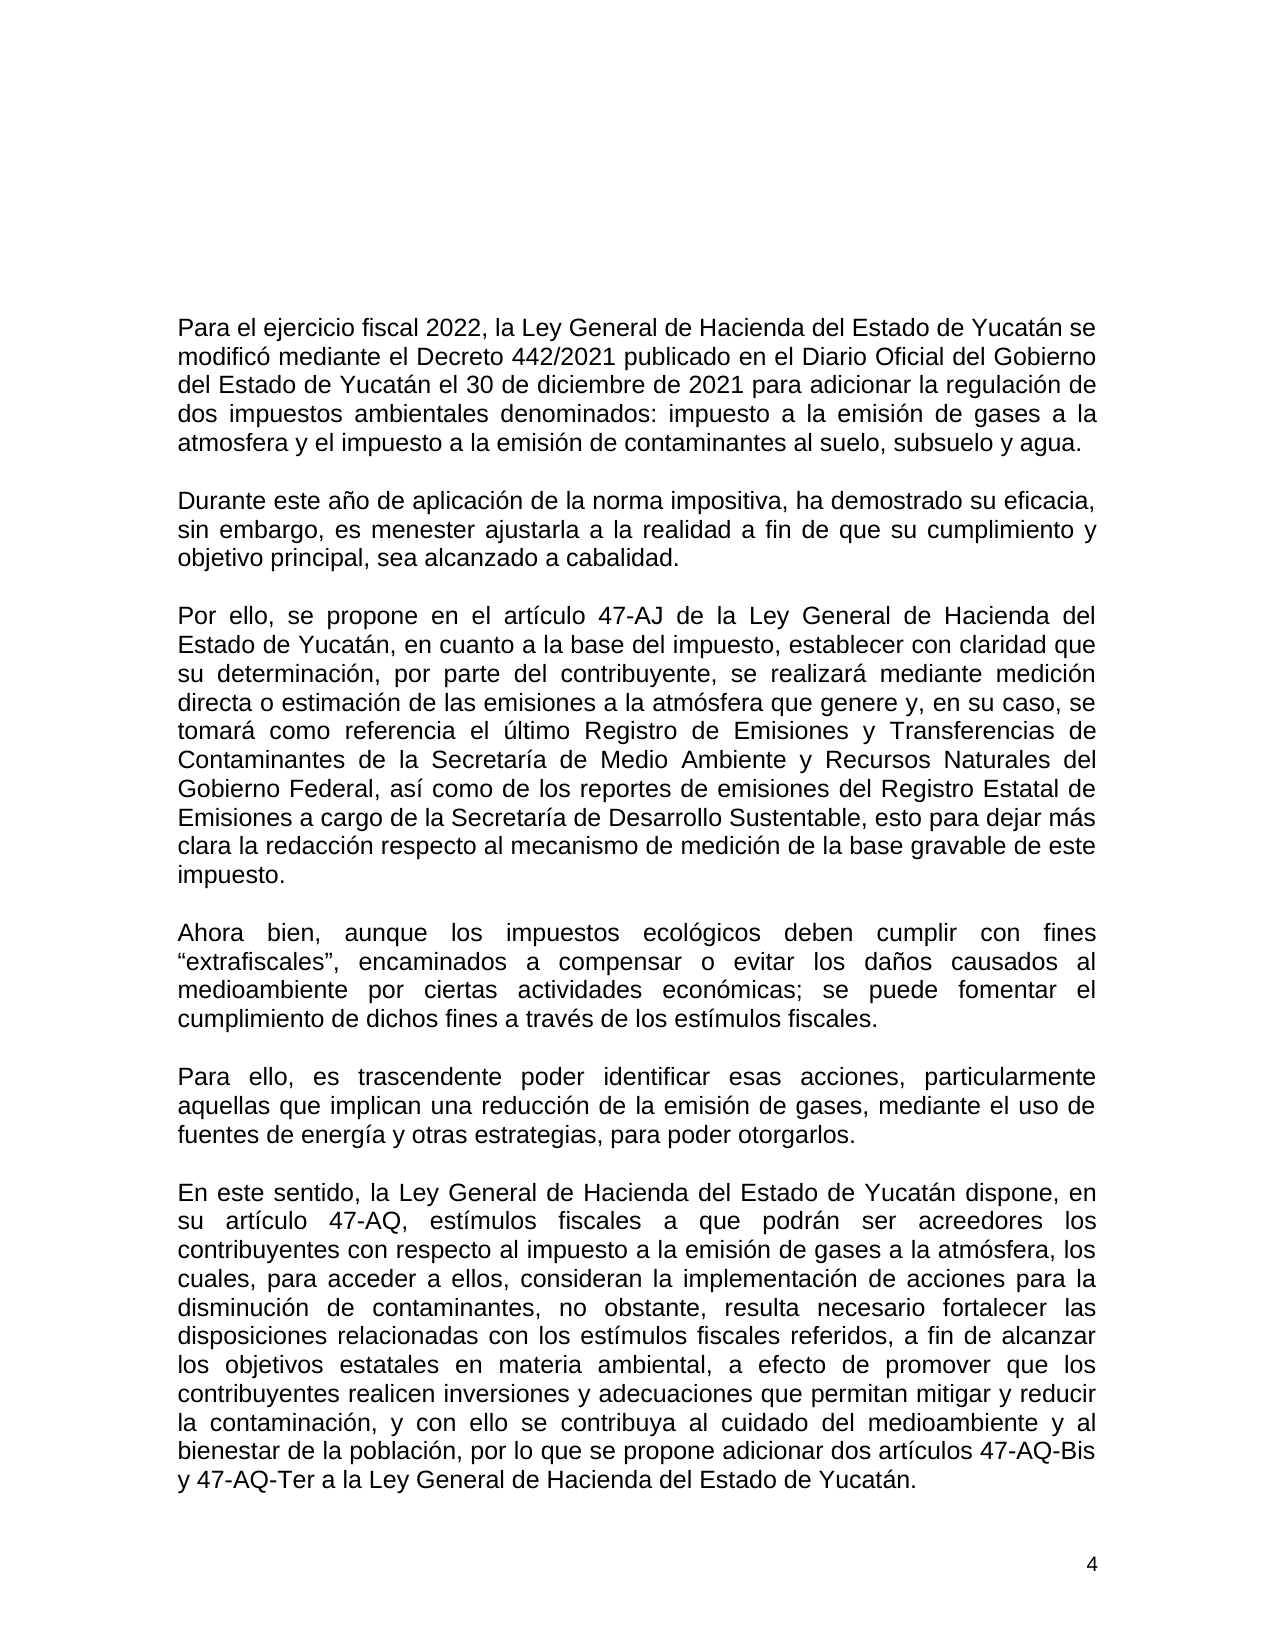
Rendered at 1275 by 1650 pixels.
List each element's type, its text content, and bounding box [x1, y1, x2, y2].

text Ahora bien, aunque los impuestos ecológicos deben cumplir con fines “extrafiscales”, encaminados a compensar o evitar los daños causados al medioambiente por ciertas actividades económicas; se puede fomentar el cumplimiento de dichos fines a través de los estímulos fiscales. [177, 918, 1098, 1033]
text En este sentido, la Ley General de Hacienda del Estado de Yucatán dispone, en su artículo 47-AQ, estímulos fiscales a que podrán ser acreedores los contribuyentes con respecto al impuesto a la emisión de gases a la atmósfera, los cuales, para acceder a ellos, consideran la implementación de acciones para la disminución de contaminantes, no obstante, resulta necesario fortalecer las disposiciones relacionadas con los estímulos fiscales referidos, a fin de alcanzar los objetivos estatales en materia ambiental, a efecto de promover que los contribuyentes realicen inversiones y adecuaciones que permitan mitigar y reducir la contaminación, y con ello se contribuya al cuidado del medioambiente y al bienestar de la población, por lo que se propone adicionar dos artículos 47-AQ-Bis y 47-AQ-Ter a la Ley General de Hacienda del Estado de Yucatán. [177, 1178, 1098, 1494]
text Para ello, es trascendente poder identificar esas acciones, particularmente aquellas que implican una reducción de la emisión de gases, mediante el uso de fuentes de energía y otras estrategias, para poder otorgarlos. [177, 1062, 1098, 1148]
text Para el ejercicio fiscal 2022, la Ley General de Hacienda del Estado de Yucatán se modificó mediante el Decreto 442/2021 publicado en el Diario Oficial del Gobierno del Estado de Yucatán el 30 de diciembre de 2021 para adicionar la regulación de dos impuestos ambientales denominados: impuesto a la emisión de gases a la atmosfera y el impuesto a la emisión de contaminantes al suelo, subsuelo y agua. [177, 313, 1098, 457]
text Por ello, se propone en el artículo 47-AJ de la Ley General de Hacienda del Estado de Yucatán, en cuanto a la base del impuesto, establecer con claridad que su determinación, por parte del contribuyente, se realizará mediante medición directa o estimación de las emisiones a la atmósfera que genere y, en su caso, se tomará como referencia el último Registro de Emisiones y Transferencias de Contaminantes de la Secretaría de Medio Ambiente y Recursos Naturales del Gobierno Federal, así como de los reportes de emisiones del Registro Estatal de Emisiones a cargo de la Secretaría de Desarrollo Sustentable, esto para dejar más clara la redacción respecto al mecanismo de medición de la base gravable de este impuesto. [177, 601, 1098, 889]
text Durante este año de aplicación de la norma impositiva, ha demostrado su eficacia, sin embargo, es menester ajustarla a la realidad a fin de que su cumplimiento y objetivo principal, sea alcanzado a cabalidad. [177, 486, 1098, 572]
